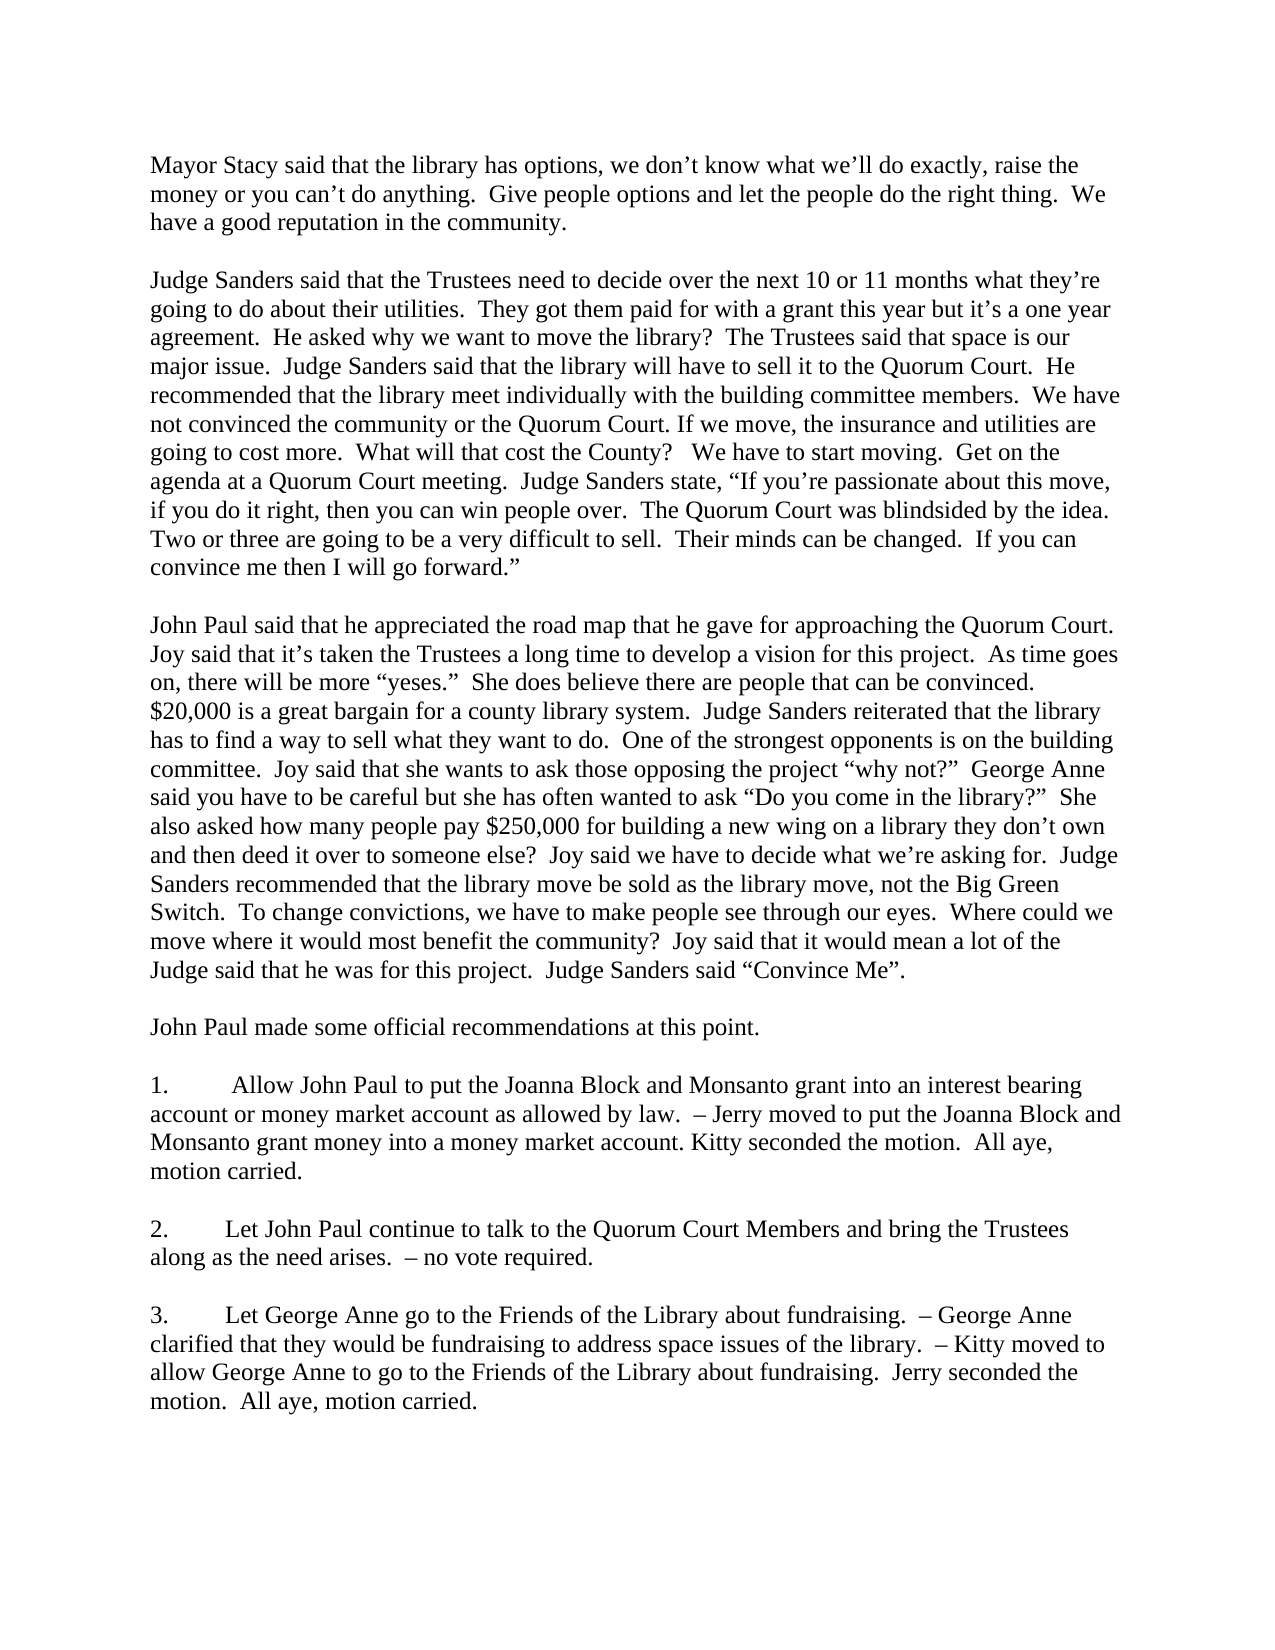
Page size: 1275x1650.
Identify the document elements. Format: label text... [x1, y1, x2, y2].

text John Paul made some official recommendations at this point. [150, 1012, 1125, 1041]
text Judge Sanders said that the Trustees need to decide over the next 10 or 11 months what they’re going to do about their utilities. They got them paid for with a grant this year but it’s a one year agreement. He asked why we want to move the library? The Trustees said that space is our major issue. Judge Sanders said that the library will have to sell it to the Quorum Court. He recommended that the library meet individually with the building committee members. We have not convinced the community or the Quorum Court. If we move, the insurance and utilities are going to cost more. What will that cost the County? We have to start moving. Get on the agenda at a Quorum Court meeting. Judge Sanders state, “If you’re passionate about this move, if you do it right, then you can win people over. The Quorum Court was blindsided by the idea. Two or three are going to be a very difficult to sell. Their minds can be changed. If you can convince me then I will go forward.” [150, 265, 1125, 581]
text John Paul said that he appreciated the road map that he gave for approaching the Quorum Court. Joy said that it’s taken the Trustees a long time to develop a vision for this project. As time goes on, there will be more “yeses.” She does believe there are people that can be convinced. $20,000 is a great bargain for a county library system. Judge Sanders reiterated that the library has to find a way to sell what they want to do. One of the strongest opponents is on the building committee. Joy said that she wants to ask those opposing the project “why not?” George Anne said you have to be careful but she has often wanted to ask “Do you come in the library?” She also asked how many people pay $250,000 for building a new wing on a library they don’t own and then deed it over to someone else? Joy said we have to decide what we’re asking for. Judge Sanders recommended that the library move be sold as the library move, not the Big Green Switch. To change convictions, we have to make people see through our eyes. Where could we move where it would most benefit the community? Joy said that it would mean a lot of the Judge said that he was for this project. Judge Sanders said “Convince Me”. [150, 610, 1125, 984]
text 2. Let John Paul continue to talk to the Quorum Court Members and bring the Trustees along as the need arises. – no vote required. [150, 1214, 1125, 1271]
text Mayor Stacy said that the library has options, we don’t know what we’ll do exactly, raise the money or you can’t do anything. Give people options and let the people do the right thing. We have a good reputation in the community. [150, 150, 1125, 236]
text 3. Let George Anne go to the Friends of the Library about fundraising. – George Anne clarified that they would be fundraising to address space issues of the library. – Kitty moved to allow George Anne to go to the Friends of the Library about fundraising. Jerry seconded the motion. All aye, motion carried. [150, 1300, 1125, 1415]
text 1. Allow John Paul to put the Joanna Block and Monsanto grant into an interest bearing account or money market account as allowed by law. – Jerry moved to put the Joanna Block and Monsanto grant money into a money market account. Kitty seconded the motion. All aye, motion carried. [150, 1070, 1125, 1185]
